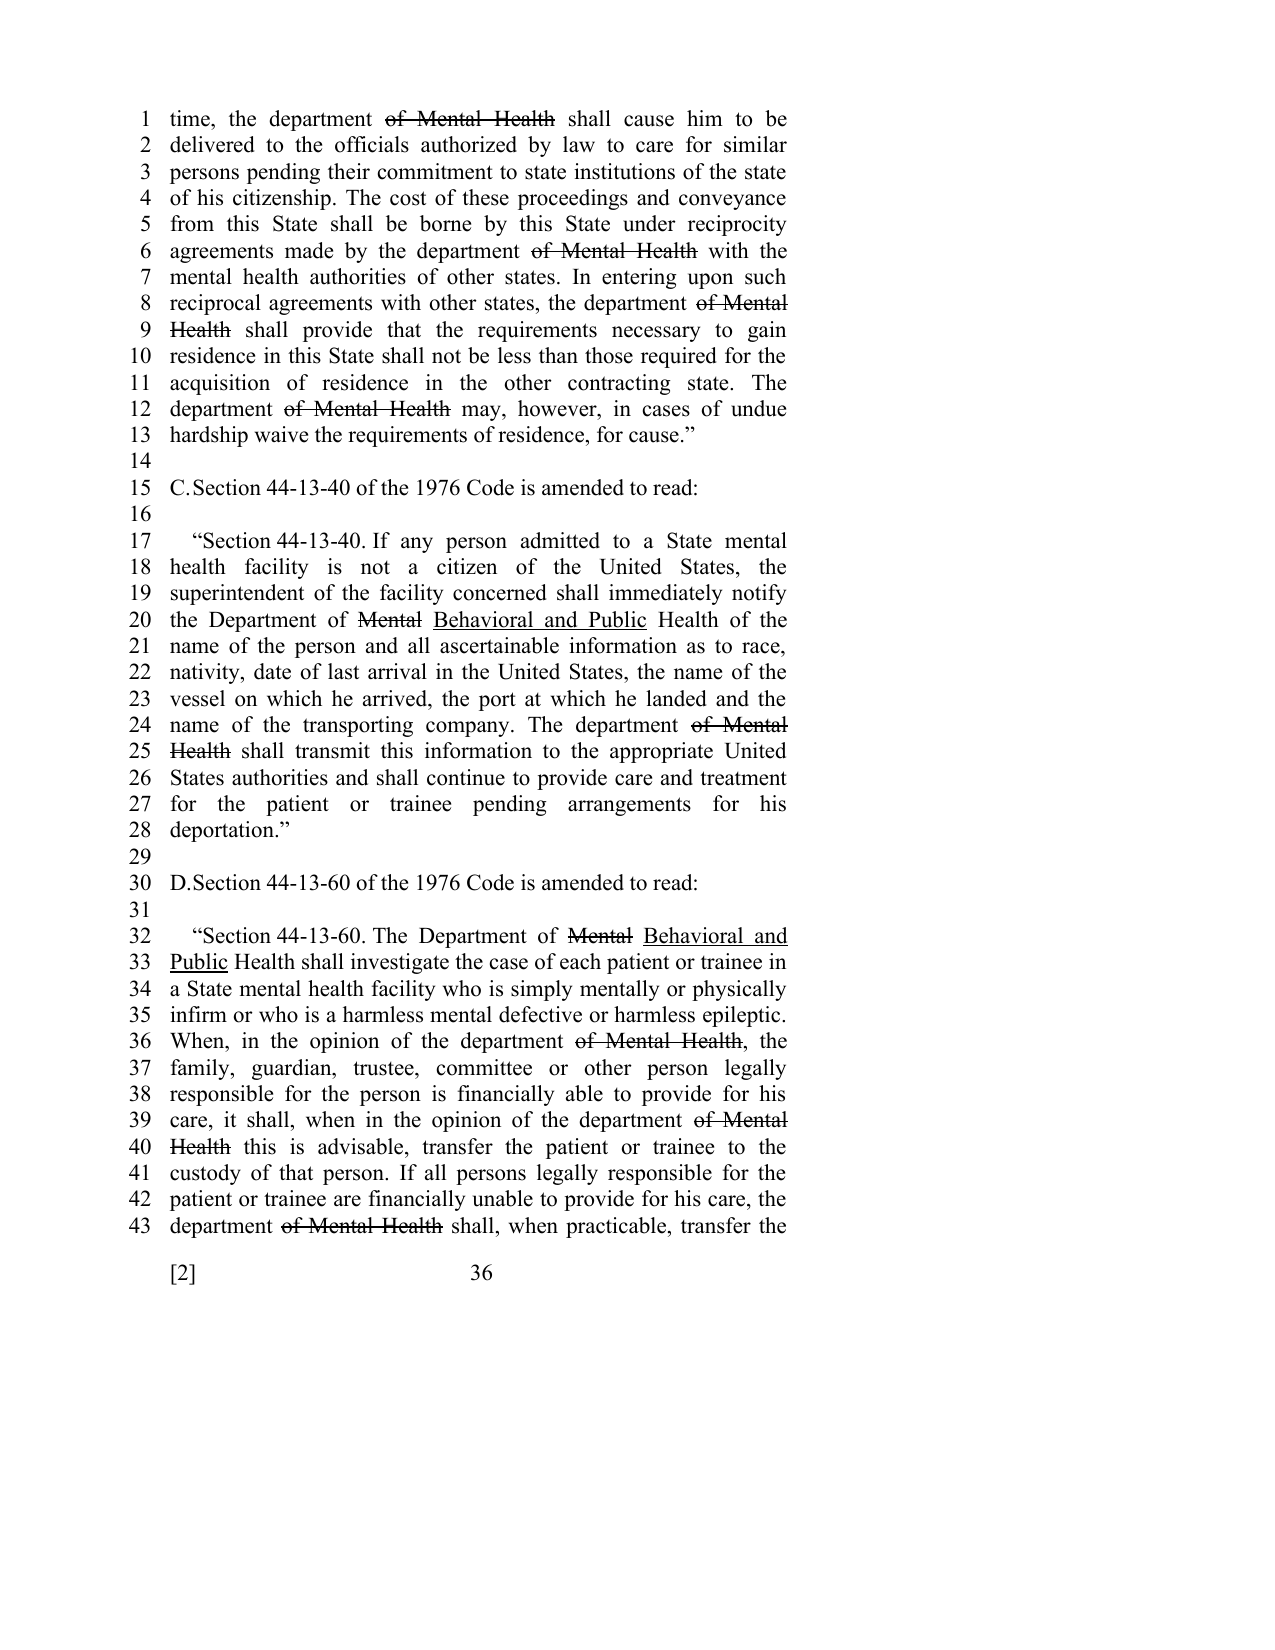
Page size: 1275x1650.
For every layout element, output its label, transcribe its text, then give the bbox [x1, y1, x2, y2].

text “Section 44-13-40. If any person admitted to a State mental health facility is not a citizen of the United States, the superintendent of the facility concerned shall immediately notify the Department of Mental Behavioral and Public Health of the name of the person and all ascertainable information as to race, nativity, date of last arrival in the United States, the name of the vessel on which he arrived, the port at which he landed and the name of the transporting company. The department of Mental Health shall transmit this information to the appropriate United States authorities and shall continue to provide care and treatment for the patient or trainee pending arrangements for his deportation.” [169, 527, 787, 843]
text C. Section 44-13-40 of the 1976 Code is amended to read: [169, 474, 787, 500]
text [169, 105, 787, 448]
text D. Section 44-13-60 of the 1976 Code is amended to read: [169, 869, 787, 896]
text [169, 922, 787, 1238]
